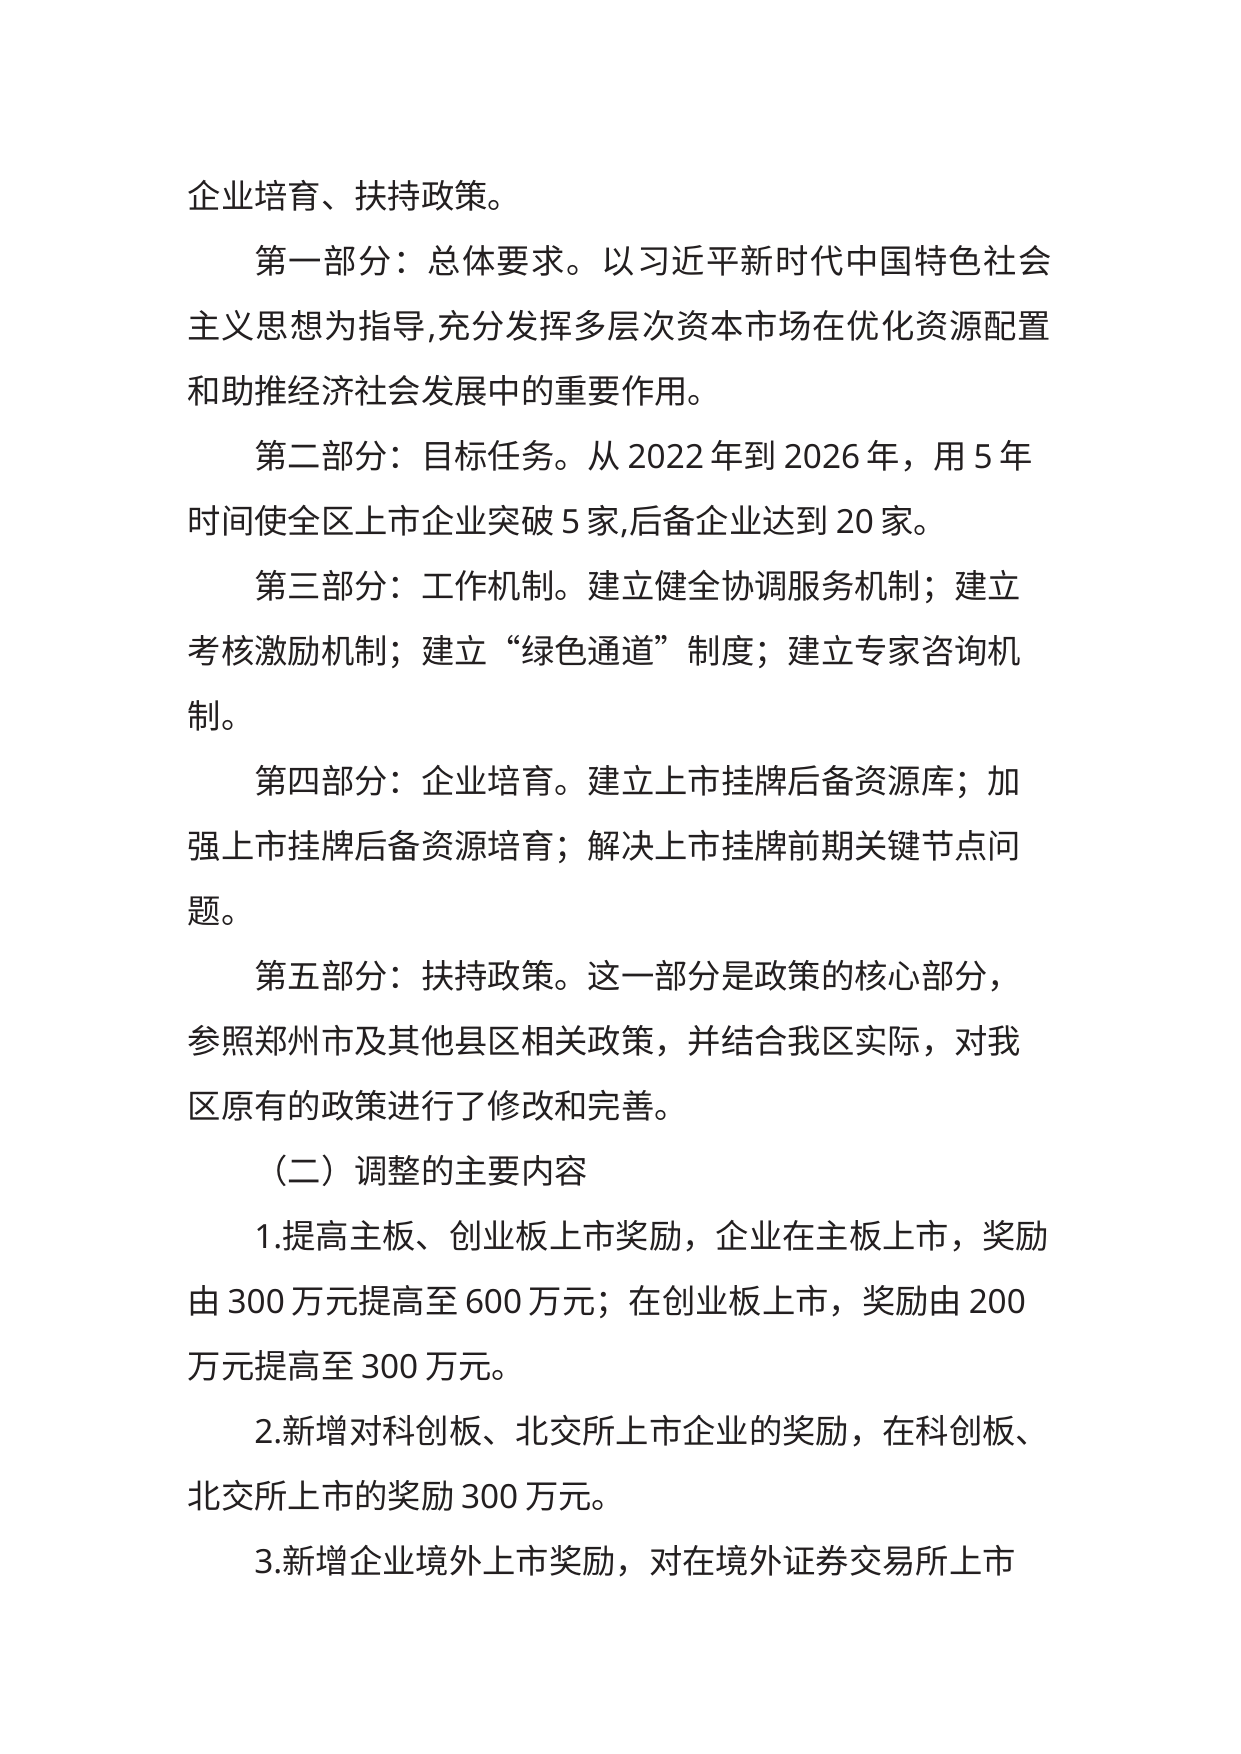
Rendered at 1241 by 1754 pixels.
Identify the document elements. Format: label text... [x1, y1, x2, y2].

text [187, 162, 1053, 227]
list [187, 1527, 1053, 1592]
text 第四部分：企业培育。建立上市挂牌后备资源库；加强上市挂牌后备资源培育；解决上市挂牌前期关键节点问题。 [187, 747, 1053, 942]
list 第五部分：扶持政策。这一部分是政策的核心部分，参照郑州市及其他县区相关政策，并结合我区实际，对我区原有的政策进行了修改和完善。 [187, 942, 1053, 1137]
text 第三部分：工作机制。建立健全协调服务机制；建立考核激励机制；建立“绿色通道”制度；建立专家咨询机制。 [187, 552, 1053, 747]
list 1.提高主板、创业板上市奖励，企业在主板上市，奖励由300万元提高至600万元；在创业板上市，奖励由200万元提高至300万元。 [187, 1202, 1053, 1397]
text 第二部分：目标任务。从2022年到2026年，用5年时间使全区上市企业突破5家,后备企业达到20家。 [187, 422, 1053, 552]
text （二）调整的主要内容 [187, 1137, 1053, 1202]
text 第一部分：总体要求。以习近平新时代中国特色社会主义思想为指导,充分发挥多层次资本市场在优化资源配置和助推经济社会发展中的重要作用。 [187, 227, 1053, 422]
list 2.新增对科创板、北交所上市企业的奖励，在科创板、北交所上市的奖励300万元。 [187, 1397, 1053, 1527]
